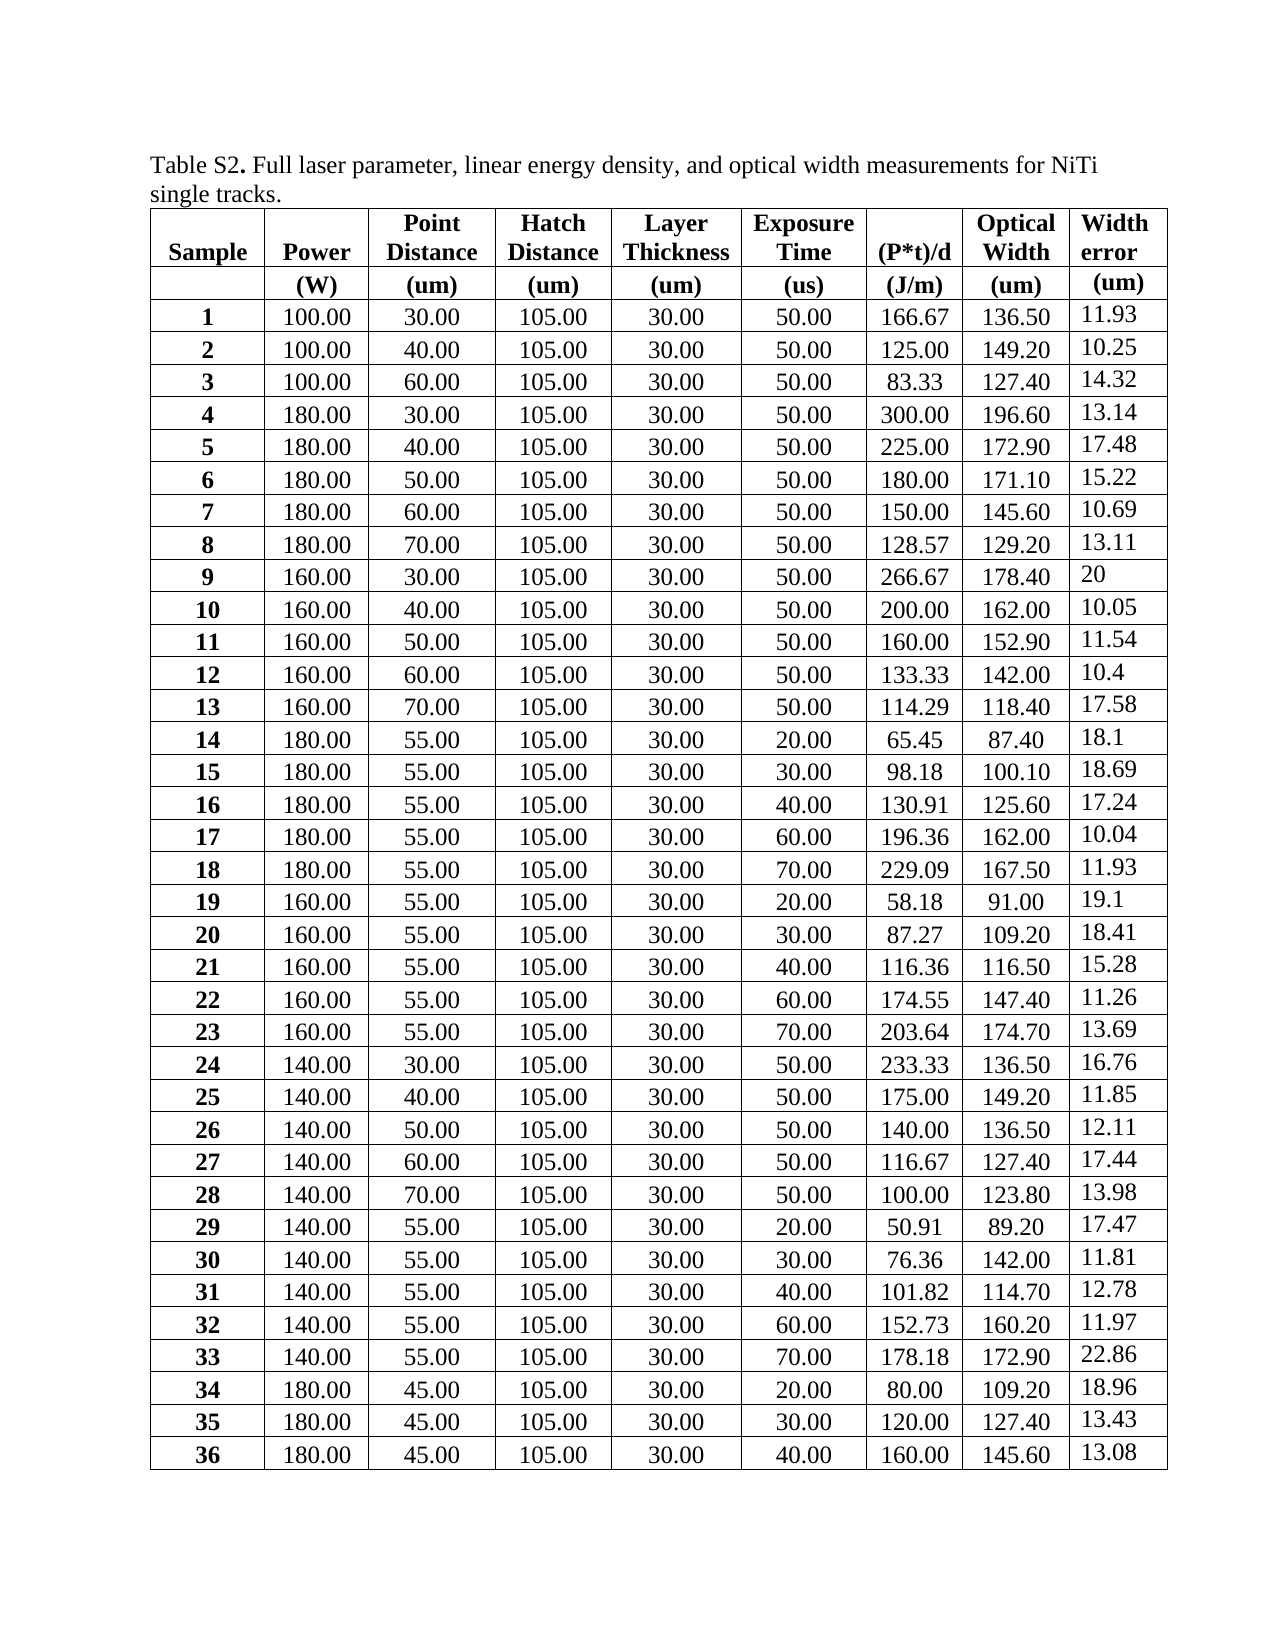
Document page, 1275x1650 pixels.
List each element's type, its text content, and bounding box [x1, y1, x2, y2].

table_cell 55.00 [369, 1242, 495, 1273]
table_cell 7 [151, 495, 264, 526]
table_cell 33 [151, 1340, 264, 1371]
table_cell 55.00 [369, 787, 495, 818]
table_header Exposure Time [742, 209, 866, 266]
table_cell 160.20 [963, 1307, 1069, 1338]
table_cell 50.00 [742, 560, 866, 591]
table_cell 101.82 [867, 1275, 962, 1306]
table_cell 50.00 [742, 625, 866, 656]
table_cell 55.00 [369, 917, 495, 948]
table_cell 105.00 [496, 1080, 611, 1111]
table_cell 17.48 [1070, 430, 1167, 461]
table_cell 105.00 [496, 917, 611, 948]
table_cell 160.00 [265, 950, 368, 981]
table_cell 30.00 [742, 1242, 866, 1273]
table_cell 30.00 [612, 755, 741, 786]
table_cell 109.20 [963, 1372, 1069, 1403]
table_cell 11.26 [1070, 982, 1167, 1013]
table_cell 130.91 [867, 787, 962, 818]
table_cell 35 [151, 1405, 264, 1436]
table_cell 30.00 [612, 885, 741, 916]
table_cell 105.00 [496, 950, 611, 981]
table_cell 105.00 [496, 332, 611, 363]
table_cell 20 [151, 917, 264, 948]
table_cell 40.00 [369, 1080, 495, 1111]
table_cell 40.00 [742, 1275, 866, 1306]
table_cell 127.40 [963, 1405, 1069, 1436]
table_cell 149.20 [963, 332, 1069, 363]
table_cell 30.00 [369, 560, 495, 591]
table_cell 105.00 [496, 1340, 611, 1371]
table_cell (um) [496, 267, 611, 298]
table_cell 30.00 [612, 787, 741, 818]
table_cell 15 [151, 755, 264, 786]
table_cell 19.1 [1070, 885, 1167, 916]
table_cell 100.00 [265, 332, 368, 363]
table_header Hatch Distance [496, 209, 611, 266]
table_cell 10.05 [1070, 592, 1167, 623]
table_header (P*t)/d [867, 209, 962, 266]
table_cell 118.40 [963, 690, 1069, 721]
table_cell 28 [151, 1177, 264, 1208]
table_cell 105.00 [496, 560, 611, 591]
table_cell 50.00 [369, 462, 495, 493]
table_cell 105.00 [496, 755, 611, 786]
table_cell 142.00 [963, 657, 1069, 688]
table_cell 105.00 [496, 820, 611, 851]
table_cell 50.00 [742, 690, 866, 721]
table_cell (um) [1070, 267, 1167, 298]
table_cell 166.67 [867, 300, 962, 331]
table_cell 55.00 [369, 1015, 495, 1046]
table_cell 105.00 [496, 1112, 611, 1143]
table_cell 30.00 [612, 1015, 741, 1046]
table_cell 50.00 [742, 657, 866, 688]
table_cell 125.60 [963, 787, 1069, 818]
table_cell 149.20 [963, 1080, 1069, 1111]
table_cell 30.00 [612, 625, 741, 656]
table_cell 30.00 [612, 365, 741, 396]
table_cell 160.00 [265, 592, 368, 623]
table_cell 70.00 [369, 1177, 495, 1208]
table_cell 180.00 [265, 787, 368, 818]
table_cell 50.00 [742, 1177, 866, 1208]
table_cell 13.43 [1070, 1405, 1167, 1436]
table_cell 50.00 [742, 592, 866, 623]
table_cell 196.36 [867, 820, 962, 851]
table_cell 30.00 [612, 592, 741, 623]
table_cell 180.00 [265, 397, 368, 428]
table_cell 30.00 [742, 1405, 866, 1436]
table_cell 9 [151, 560, 264, 591]
table_cell 30 [151, 1242, 264, 1273]
table_cell 30.00 [612, 495, 741, 526]
table_cell 180.00 [265, 430, 368, 461]
table_cell 30.00 [612, 852, 741, 883]
table_cell 105.00 [496, 982, 611, 1013]
table_cell 60.00 [742, 1307, 866, 1338]
table_cell 140.00 [867, 1112, 962, 1143]
table_cell 70.00 [369, 527, 495, 558]
table_cell 22 [151, 982, 264, 1013]
table_cell 40.00 [369, 332, 495, 363]
table_cell 178.18 [867, 1340, 962, 1371]
table_cell 105.00 [496, 787, 611, 818]
table_cell 87.27 [867, 917, 962, 948]
table_cell 105.00 [496, 300, 611, 331]
table_cell 50.00 [742, 397, 866, 428]
table_cell 162.00 [963, 592, 1069, 623]
table_cell 13 [151, 690, 264, 721]
table_cell 65.45 [867, 722, 962, 753]
table_cell 21 [151, 950, 264, 981]
table_cell 19 [151, 885, 264, 916]
table_cell 172.90 [963, 430, 1069, 461]
table_cell 120.00 [867, 1405, 962, 1436]
table_cell 140.00 [265, 1047, 368, 1078]
table_cell 30.00 [369, 1047, 495, 1078]
table_cell 105.00 [496, 1437, 611, 1468]
table_cell 116.36 [867, 950, 962, 981]
table_cell (W) [265, 267, 368, 298]
table_cell 105.00 [496, 495, 611, 526]
table_cell 140.00 [265, 1210, 368, 1241]
table_cell 105.00 [496, 690, 611, 721]
table_cell 128.57 [867, 527, 962, 558]
table_cell 160.00 [265, 560, 368, 591]
table_cell (us) [742, 267, 866, 298]
table_cell 50.00 [742, 527, 866, 558]
table_cell (um) [369, 267, 495, 298]
table_cell 50.00 [742, 300, 866, 331]
table_cell 98.18 [867, 755, 962, 786]
table_cell 11.93 [1070, 300, 1167, 331]
table_header Power [265, 209, 368, 266]
table_cell 180.00 [265, 852, 368, 883]
table_cell 50.00 [742, 1112, 866, 1143]
table_cell 20.00 [742, 1210, 866, 1241]
table_cell 13.69 [1070, 1015, 1167, 1046]
table_cell 11.85 [1070, 1080, 1167, 1111]
table_cell 116.67 [867, 1145, 962, 1176]
table_cell 100.10 [963, 755, 1069, 786]
table_cell 136.50 [963, 300, 1069, 331]
table_header Point Distance [369, 209, 495, 266]
table_cell 105.00 [496, 722, 611, 753]
table_cell 60.00 [369, 365, 495, 396]
table_cell 140.00 [265, 1275, 368, 1306]
table_cell 180.00 [265, 1437, 368, 1468]
table_cell 20 [1070, 560, 1167, 591]
table_header Layer Thickness [612, 209, 741, 266]
table_cell 16.76 [1070, 1047, 1167, 1078]
table_cell 203.64 [867, 1015, 962, 1046]
table_cell 4 [151, 397, 264, 428]
table_cell 76.36 [867, 1242, 962, 1273]
table_cell 10.69 [1070, 495, 1167, 526]
table_cell 105.00 [496, 1242, 611, 1273]
table_cell 116.50 [963, 950, 1069, 981]
table_cell 105.00 [496, 1307, 611, 1338]
table_cell 14.32 [1070, 365, 1167, 396]
table_cell 87.40 [963, 722, 1069, 753]
table_cell 8 [151, 527, 264, 558]
table_cell 30.00 [612, 917, 741, 948]
table_cell 11.81 [1070, 1242, 1167, 1273]
table_cell 140.00 [265, 1340, 368, 1371]
table_cell 105.00 [496, 365, 611, 396]
table_cell 160.00 [265, 917, 368, 948]
table_cell 10.4 [1070, 657, 1167, 688]
table_cell 30.00 [612, 1307, 741, 1338]
table_cell 142.00 [963, 1242, 1069, 1273]
table_cell 55.00 [369, 820, 495, 851]
table_cell 45.00 [369, 1437, 495, 1468]
table_cell 45.00 [369, 1372, 495, 1403]
table_cell 3 [151, 365, 264, 396]
table_cell 50.00 [369, 1112, 495, 1143]
table_cell 30.00 [612, 982, 741, 1013]
table_cell 55.00 [369, 1307, 495, 1338]
table_cell 200.00 [867, 592, 962, 623]
table_cell 30.00 [742, 917, 866, 948]
table_cell 114.29 [867, 690, 962, 721]
table_cell 30.00 [612, 1145, 741, 1176]
table_cell 100.00 [265, 365, 368, 396]
table_cell 91.00 [963, 885, 1069, 916]
table_cell 30.00 [612, 1437, 741, 1468]
table_cell 105.00 [496, 1145, 611, 1176]
table_cell 40.00 [742, 1437, 866, 1468]
table_cell 6 [151, 462, 264, 493]
table_cell 127.40 [963, 1145, 1069, 1176]
table_cell 160.00 [265, 625, 368, 656]
table_cell 30.00 [612, 657, 741, 688]
table_cell 13.98 [1070, 1177, 1167, 1208]
table_header Sample [151, 209, 264, 266]
table_cell 30.00 [612, 1372, 741, 1403]
table_cell 83.33 [867, 365, 962, 396]
table_cell 70.00 [742, 1340, 866, 1371]
table_cell 180.00 [265, 755, 368, 786]
table_cell 160.00 [867, 625, 962, 656]
table_cell 55.00 [369, 1275, 495, 1306]
table_cell 40.00 [742, 787, 866, 818]
table_cell 22.86 [1070, 1340, 1167, 1371]
table_cell 100.00 [867, 1177, 962, 1208]
table_cell 160.00 [265, 982, 368, 1013]
table_cell 23 [151, 1015, 264, 1046]
table_cell 30.00 [612, 560, 741, 591]
table_cell 30.00 [612, 1275, 741, 1306]
table_cell 30.00 [612, 722, 741, 753]
table_cell 11.54 [1070, 625, 1167, 656]
table_cell 24 [151, 1047, 264, 1078]
table_cell 300.00 [867, 397, 962, 428]
table_cell 29 [151, 1210, 264, 1241]
table_cell 31 [151, 1275, 264, 1306]
table_cell 55.00 [369, 950, 495, 981]
table_cell 10.04 [1070, 820, 1167, 851]
table_cell 180.00 [265, 527, 368, 558]
table_cell 129.20 [963, 527, 1069, 558]
table_cell 30.00 [612, 430, 741, 461]
table_cell 105.00 [496, 1372, 611, 1403]
table_cell 180.00 [265, 1405, 368, 1436]
table_cell 30.00 [612, 1112, 741, 1143]
table_cell 18.96 [1070, 1372, 1167, 1403]
table_cell 13.14 [1070, 397, 1167, 428]
table_cell 60.00 [369, 657, 495, 688]
table_cell (um) [963, 267, 1069, 298]
table_cell 109.20 [963, 917, 1069, 948]
table_cell (J/m) [867, 267, 962, 298]
table_cell 105.00 [496, 462, 611, 493]
table_cell 30.00 [612, 1080, 741, 1111]
table_cell 180.00 [265, 820, 368, 851]
table_cell 50.00 [742, 1145, 866, 1176]
table_cell 12 [151, 657, 264, 688]
table_cell 266.67 [867, 560, 962, 591]
table_cell 12.78 [1070, 1275, 1167, 1306]
table_cell 17.44 [1070, 1145, 1167, 1176]
table_cell 105.00 [496, 657, 611, 688]
table_cell 133.33 [867, 657, 962, 688]
table_cell 30.00 [369, 397, 495, 428]
table_cell 10.25 [1070, 332, 1167, 363]
table_cell 34 [151, 1372, 264, 1403]
table_cell 20.00 [742, 1372, 866, 1403]
table_cell 50.00 [742, 430, 866, 461]
table_cell 136.50 [963, 1112, 1069, 1143]
table_cell 55.00 [369, 885, 495, 916]
table_cell 2 [151, 332, 264, 363]
table_cell 105.00 [496, 1405, 611, 1436]
table_cell 26 [151, 1112, 264, 1143]
table_cell 105.00 [496, 527, 611, 558]
table_cell 1 [151, 300, 264, 331]
table_cell 50.00 [742, 462, 866, 493]
table_cell 17.24 [1070, 787, 1167, 818]
table_cell 196.60 [963, 397, 1069, 428]
table_cell 105.00 [496, 1177, 611, 1208]
table_cell 50.00 [742, 1047, 866, 1078]
table_cell 11.93 [1070, 852, 1167, 883]
table_cell 105.00 [496, 625, 611, 656]
table_cell 18.1 [1070, 722, 1167, 753]
table_cell 233.33 [867, 1047, 962, 1078]
table_cell 60.00 [369, 1145, 495, 1176]
table_cell 145.60 [963, 495, 1069, 526]
table_cell 60.00 [369, 495, 495, 526]
table_cell 17.58 [1070, 690, 1167, 721]
table_cell 30.00 [742, 755, 866, 786]
table_cell 30.00 [612, 950, 741, 981]
table_cell 20.00 [742, 885, 866, 916]
table_cell 50.00 [742, 495, 866, 526]
table_cell 105.00 [496, 1210, 611, 1241]
table_cell 140.00 [265, 1145, 368, 1176]
table_cell 127.40 [963, 365, 1069, 396]
table_cell 105.00 [496, 430, 611, 461]
table_cell 40.00 [742, 950, 866, 981]
table_cell 105.00 [496, 852, 611, 883]
table_cell 175.00 [867, 1080, 962, 1111]
table_cell 55.00 [369, 755, 495, 786]
table_cell 162.00 [963, 820, 1069, 851]
table_cell 30.00 [612, 300, 741, 331]
table_cell 180.00 [265, 462, 368, 493]
table_cell 30.00 [612, 1405, 741, 1436]
table_cell 10 [151, 592, 264, 623]
table_cell 18.41 [1070, 917, 1167, 948]
table_cell 125.00 [867, 332, 962, 363]
table_cell (um) [612, 267, 741, 298]
table_cell 27 [151, 1145, 264, 1176]
table_cell 160.00 [265, 657, 368, 688]
table_cell 12.11 [1070, 1112, 1167, 1143]
table_cell [151, 267, 264, 298]
table_cell 13.08 [1070, 1437, 1167, 1468]
table_cell 30.00 [612, 1177, 741, 1208]
table_cell 40.00 [369, 592, 495, 623]
table_cell 25 [151, 1080, 264, 1111]
table_cell 105.00 [496, 1275, 611, 1306]
table_cell 55.00 [369, 1340, 495, 1371]
table_cell 55.00 [369, 1210, 495, 1241]
table_cell 20.00 [742, 722, 866, 753]
table_cell 15.22 [1070, 462, 1167, 493]
table_cell 174.70 [963, 1015, 1069, 1046]
table_cell 11.97 [1070, 1307, 1167, 1338]
table_cell 40.00 [369, 430, 495, 461]
table_cell 30.00 [612, 690, 741, 721]
table_cell 80.00 [867, 1372, 962, 1403]
table_cell 178.40 [963, 560, 1069, 591]
text Table S2. Full laser parameter, linear energy density, and optical width measurements for NiTi single tracks. [150, 150, 1125, 207]
table_cell 150.00 [867, 495, 962, 526]
table_cell 50.00 [742, 1080, 866, 1111]
table_cell 140.00 [265, 1112, 368, 1143]
table_cell 105.00 [496, 1015, 611, 1046]
table_cell 123.80 [963, 1177, 1069, 1208]
table_cell 114.70 [963, 1275, 1069, 1306]
table_cell 45.00 [369, 1405, 495, 1436]
table_cell 50.00 [369, 625, 495, 656]
table_cell 11 [151, 625, 264, 656]
table_cell 15.28 [1070, 950, 1167, 981]
table_cell 105.00 [496, 1047, 611, 1078]
table_cell 171.10 [963, 462, 1069, 493]
table_cell 145.60 [963, 1437, 1069, 1468]
table_cell 70.00 [369, 690, 495, 721]
table_cell 50.91 [867, 1210, 962, 1241]
table_cell 30.00 [612, 1210, 741, 1241]
table_cell 55.00 [369, 982, 495, 1013]
table_cell 140.00 [265, 1242, 368, 1273]
table_cell 160.00 [265, 1015, 368, 1046]
table_cell 147.40 [963, 982, 1069, 1013]
table_cell 30.00 [612, 1242, 741, 1273]
table_cell 16 [151, 787, 264, 818]
table_cell 180.00 [867, 462, 962, 493]
table_cell 55.00 [369, 852, 495, 883]
table_cell 140.00 [265, 1307, 368, 1338]
table_cell 17 [151, 820, 264, 851]
table_cell 14 [151, 722, 264, 753]
table_cell 105.00 [496, 397, 611, 428]
table_cell 17.47 [1070, 1210, 1167, 1241]
table_cell 58.18 [867, 885, 962, 916]
table_cell 5 [151, 430, 264, 461]
table_cell 60.00 [742, 820, 866, 851]
table_cell 174.55 [867, 982, 962, 1013]
table_cell 30.00 [612, 1340, 741, 1371]
table_cell 55.00 [369, 722, 495, 753]
table_header Optical Width [963, 209, 1069, 266]
table_cell 136.50 [963, 1047, 1069, 1078]
table_cell 167.50 [963, 852, 1069, 883]
table_cell 105.00 [496, 592, 611, 623]
table_cell 50.00 [742, 365, 866, 396]
table_cell 160.00 [265, 885, 368, 916]
table_cell 180.00 [265, 1372, 368, 1403]
table_cell 225.00 [867, 430, 962, 461]
table_cell 70.00 [742, 852, 866, 883]
table_cell 180.00 [265, 495, 368, 526]
table_cell 140.00 [265, 1177, 368, 1208]
table_cell 36 [151, 1437, 264, 1468]
table_cell 18 [151, 852, 264, 883]
table_cell 105.00 [496, 885, 611, 916]
table_cell 30.00 [369, 300, 495, 331]
table_cell 160.00 [867, 1437, 962, 1468]
table_cell 89.20 [963, 1210, 1069, 1241]
table_cell 30.00 [612, 820, 741, 851]
table_cell 13.11 [1070, 527, 1167, 558]
table_cell 100.00 [265, 300, 368, 331]
table_cell 60.00 [742, 982, 866, 1013]
table_cell 30.00 [612, 527, 741, 558]
table_header Width error [1070, 209, 1167, 266]
table_cell 160.00 [265, 690, 368, 721]
table_cell 30.00 [612, 462, 741, 493]
table_cell 172.90 [963, 1340, 1069, 1371]
table_cell 152.73 [867, 1307, 962, 1338]
table_cell 18.69 [1070, 755, 1167, 786]
table_cell 140.00 [265, 1080, 368, 1111]
table_cell 30.00 [612, 332, 741, 363]
table_cell 180.00 [265, 722, 368, 753]
table_cell 30.00 [612, 397, 741, 428]
table_cell 50.00 [742, 332, 866, 363]
table_cell 30.00 [612, 1047, 741, 1078]
table_cell 152.90 [963, 625, 1069, 656]
table_cell 32 [151, 1307, 264, 1338]
table_cell 70.00 [742, 1015, 866, 1046]
table_cell 229.09 [867, 852, 962, 883]
